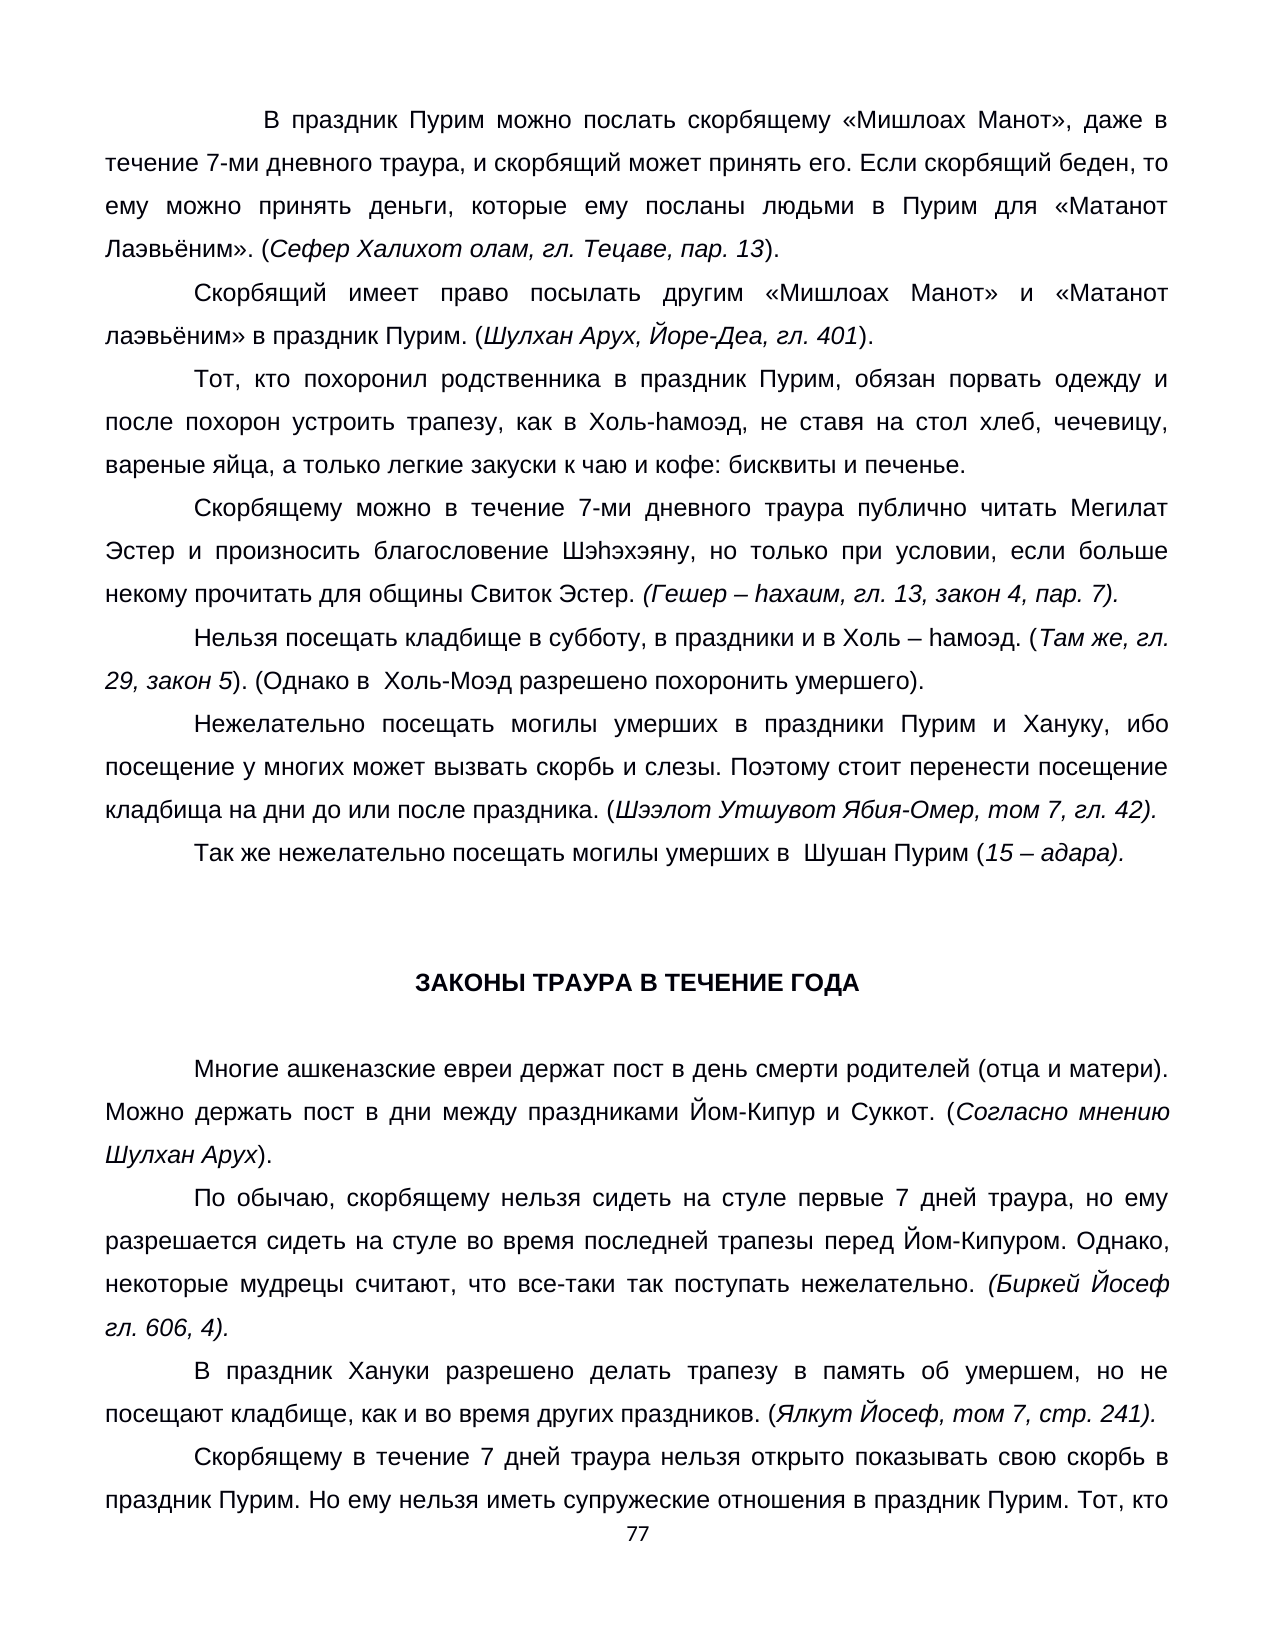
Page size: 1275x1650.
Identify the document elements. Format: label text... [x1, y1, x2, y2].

text Тот, кто похоронил родственника в праздник Пурим, обязан порвать одежду и после похорон устроить трапезу, как в Холь-hамоэд, не ставя на стол хлеб, чечевицу, вареные яйца, а только легкие закуски к чаю и кофе: бисквиты и печенье. [105, 364, 1170, 479]
text В праздник Пурим можно послать скорбящему «Мишлоах Манот», даже в течение 7-ми дневного траура, и скорбящий может принять его. Если скорбящий беден, то ему можно принять деньги, которые ему посланы людьми в Пурим для «Матанот Лаэвьёним». (Сефер Халихот олам, гл. Тецаве, пар. 13). [105, 105, 1170, 263]
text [105, 1442, 1170, 1514]
text Скорбящему можно в течение 7-ми дневного траура публично читать Мегилат Эстер и произносить благословение Шэhэхэяну, но только при условии, если больше некому прочитать для общины Свиток Эстер. (Гешер – hахаим, гл. 13, закон 4, пар. 7). [105, 493, 1170, 608]
text Скорбящий имеет право посылать другим «Мишлоах Манот» и «Матанот лаэвьёним» в праздник Пурим. (Шулхан Арух, Йоре-Деа, гл. 401). [105, 277, 1170, 349]
text По обычаю, скорбящему нельзя сидеть на стуле первые 7 дней траура, но ему разрешается сидеть на стуле во время последней трапезы перед Йом-Кипуром. Однако, некоторые мудрецы считают, что все-таки так поступать нежелательно. (Биркей Йосеф гл. 606, 4). [105, 1183, 1170, 1341]
text В праздник Хануки разрешено делать трапезу в память об умершем, но не посещают кладбище, как и во время других праздников. (Ялкут Йосеф, том 7, стр. 241). [105, 1356, 1170, 1427]
text Так же нежелательно посещать могилы умерших в Шушан Пурим (15 – адара). [105, 838, 1170, 867]
text Нельзя посещать кладбище в субботу, в праздники и в Холь – hамоэд. (Там же, гл. 29, закон 5). (Однако в Холь-Моэд разрешено похоронить умершего). [105, 622, 1170, 694]
text ЗАКОНЫ ТРАУРА В ТЕЧЕНИЕ ГОДА [105, 967, 1170, 996]
text Нежелательно посещать могилы умерших в праздники Пурим и Хануку, ибо посещение у многих может вызвать скорбь и слезы. Поэтому стоит перенести посещение кладбища на дни до или после праздника. (Шээлот Утшувот Ябия-Омер, том 7, гл. 42). [105, 709, 1170, 824]
text Многие ашкеназские евреи держат пост в день смерти родителей (отца и матери). Можно держать пост в дни между праздниками Йом-Кипур и Суккот. (Согласно мнению Шулхан Арух). [105, 1054, 1170, 1169]
